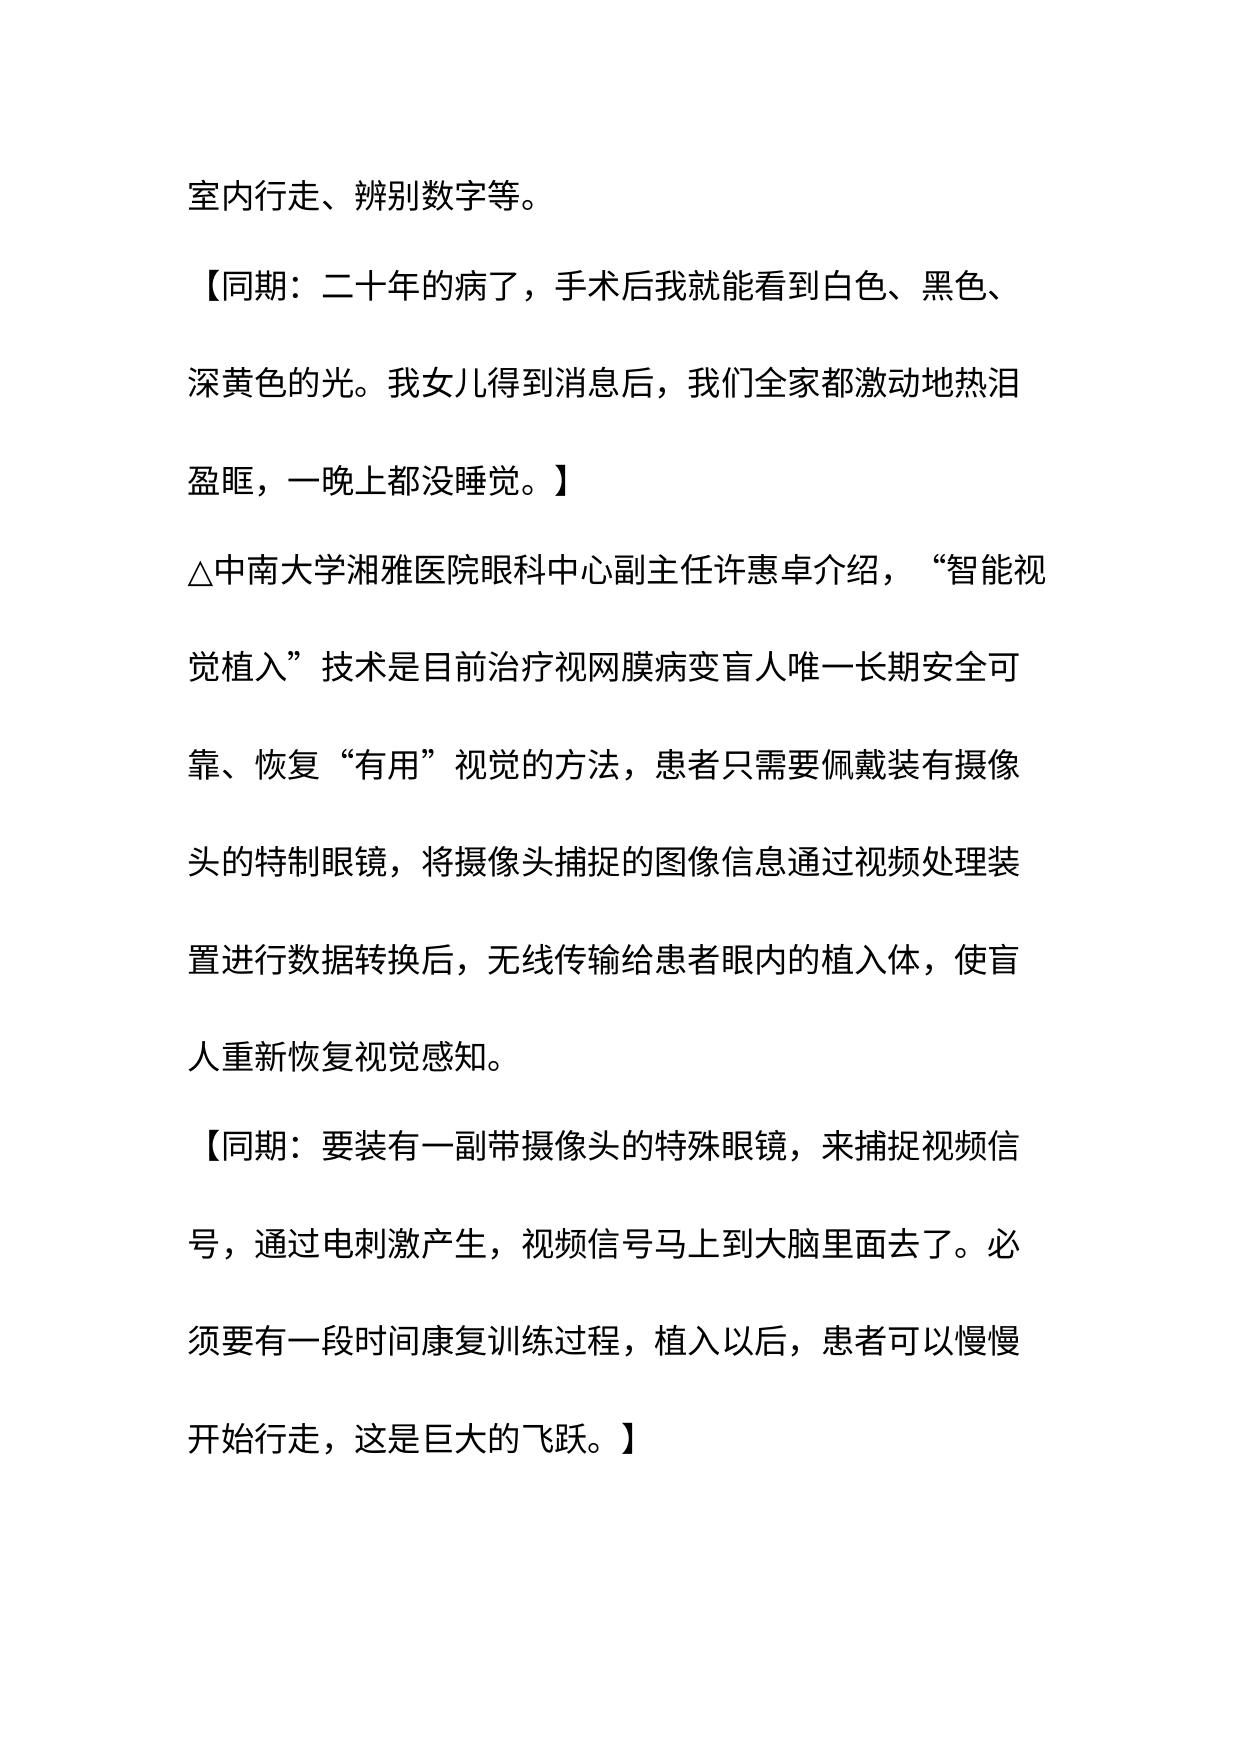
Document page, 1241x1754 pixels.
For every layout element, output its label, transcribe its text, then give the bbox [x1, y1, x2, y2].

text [187, 162, 1053, 227]
text 【同期：二十年的病了，手术后我就能看到白色、黑色、深黄色的光。我女儿得到消息后，我们全家都激动地热泪盈眶，一晚上都没睡觉。】 [187, 251, 1053, 511]
text 【同期：要装有一副带摄像头的特殊眼镜，来捕捉视频信号，通过电刺激产生，视频信号马上到大脑里面去了。必须要有一段时间康复训练过程，植入以后，患者可以慢慢开始行走，这是巨大的飞跃。】 [187, 1112, 1053, 1469]
text △中南大学湘雅医院眼科中心副主任许惠卓介绍，“智能视觉植入”技术是目前治疗视网膜病变盲人唯一长期安全可靠、恢复“有用”视觉的方法，患者只需要佩戴装有摄像头的特制眼镜，将摄像头捕捉的图像信息通过视频处理装置进行数据转换后，无线传输给患者眼内的植入体，使盲人重新恢复视觉感知。 [187, 535, 1053, 1088]
